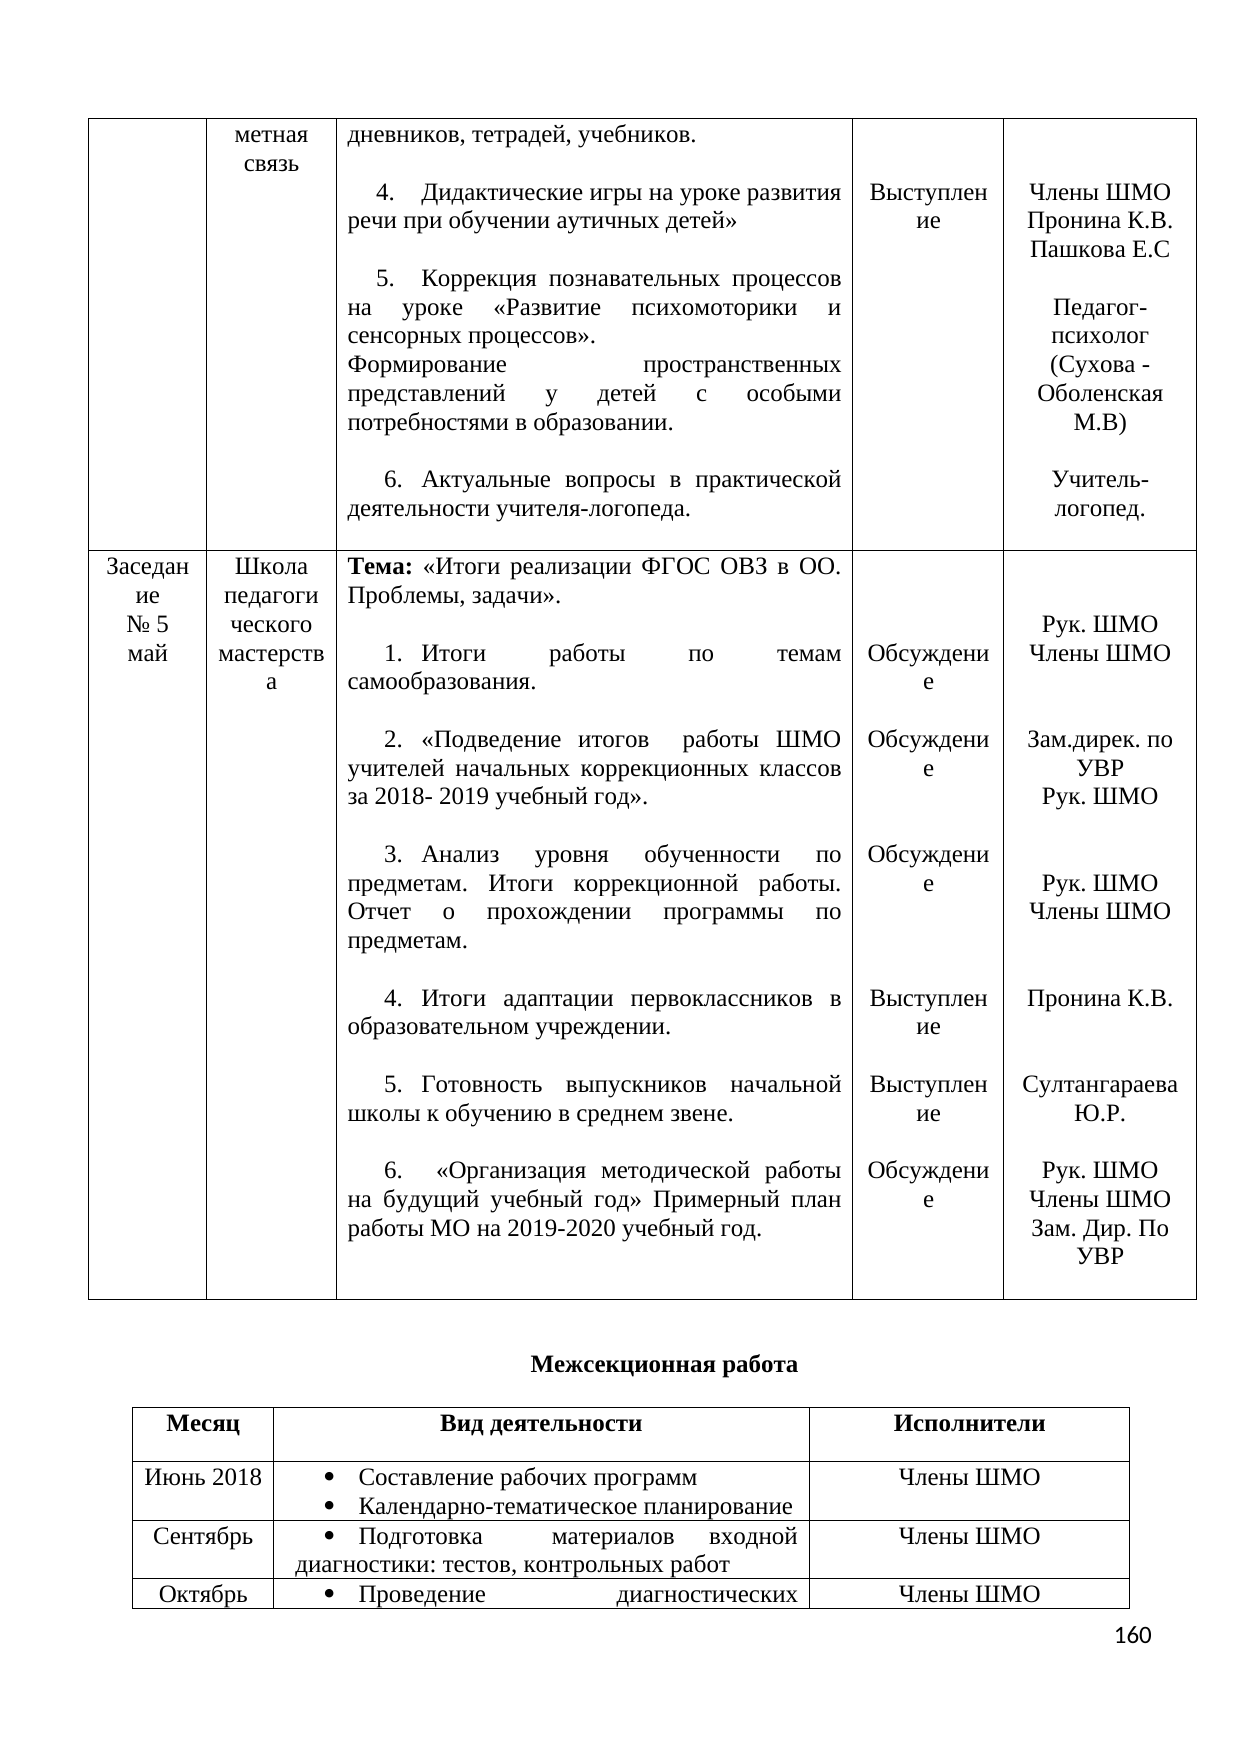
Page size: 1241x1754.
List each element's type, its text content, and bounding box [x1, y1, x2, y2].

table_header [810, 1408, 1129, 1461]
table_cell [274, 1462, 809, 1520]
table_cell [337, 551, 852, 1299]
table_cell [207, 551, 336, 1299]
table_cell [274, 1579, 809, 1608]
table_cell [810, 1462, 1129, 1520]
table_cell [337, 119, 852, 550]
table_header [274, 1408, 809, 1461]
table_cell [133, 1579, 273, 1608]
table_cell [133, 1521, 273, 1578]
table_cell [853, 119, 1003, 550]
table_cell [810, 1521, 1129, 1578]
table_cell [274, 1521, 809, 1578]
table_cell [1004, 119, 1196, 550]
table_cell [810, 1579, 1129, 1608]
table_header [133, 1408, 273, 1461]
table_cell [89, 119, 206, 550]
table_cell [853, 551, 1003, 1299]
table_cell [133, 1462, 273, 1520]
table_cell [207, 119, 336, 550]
text Межсекционная работа [177, 1349, 1152, 1378]
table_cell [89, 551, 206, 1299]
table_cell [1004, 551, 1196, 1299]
